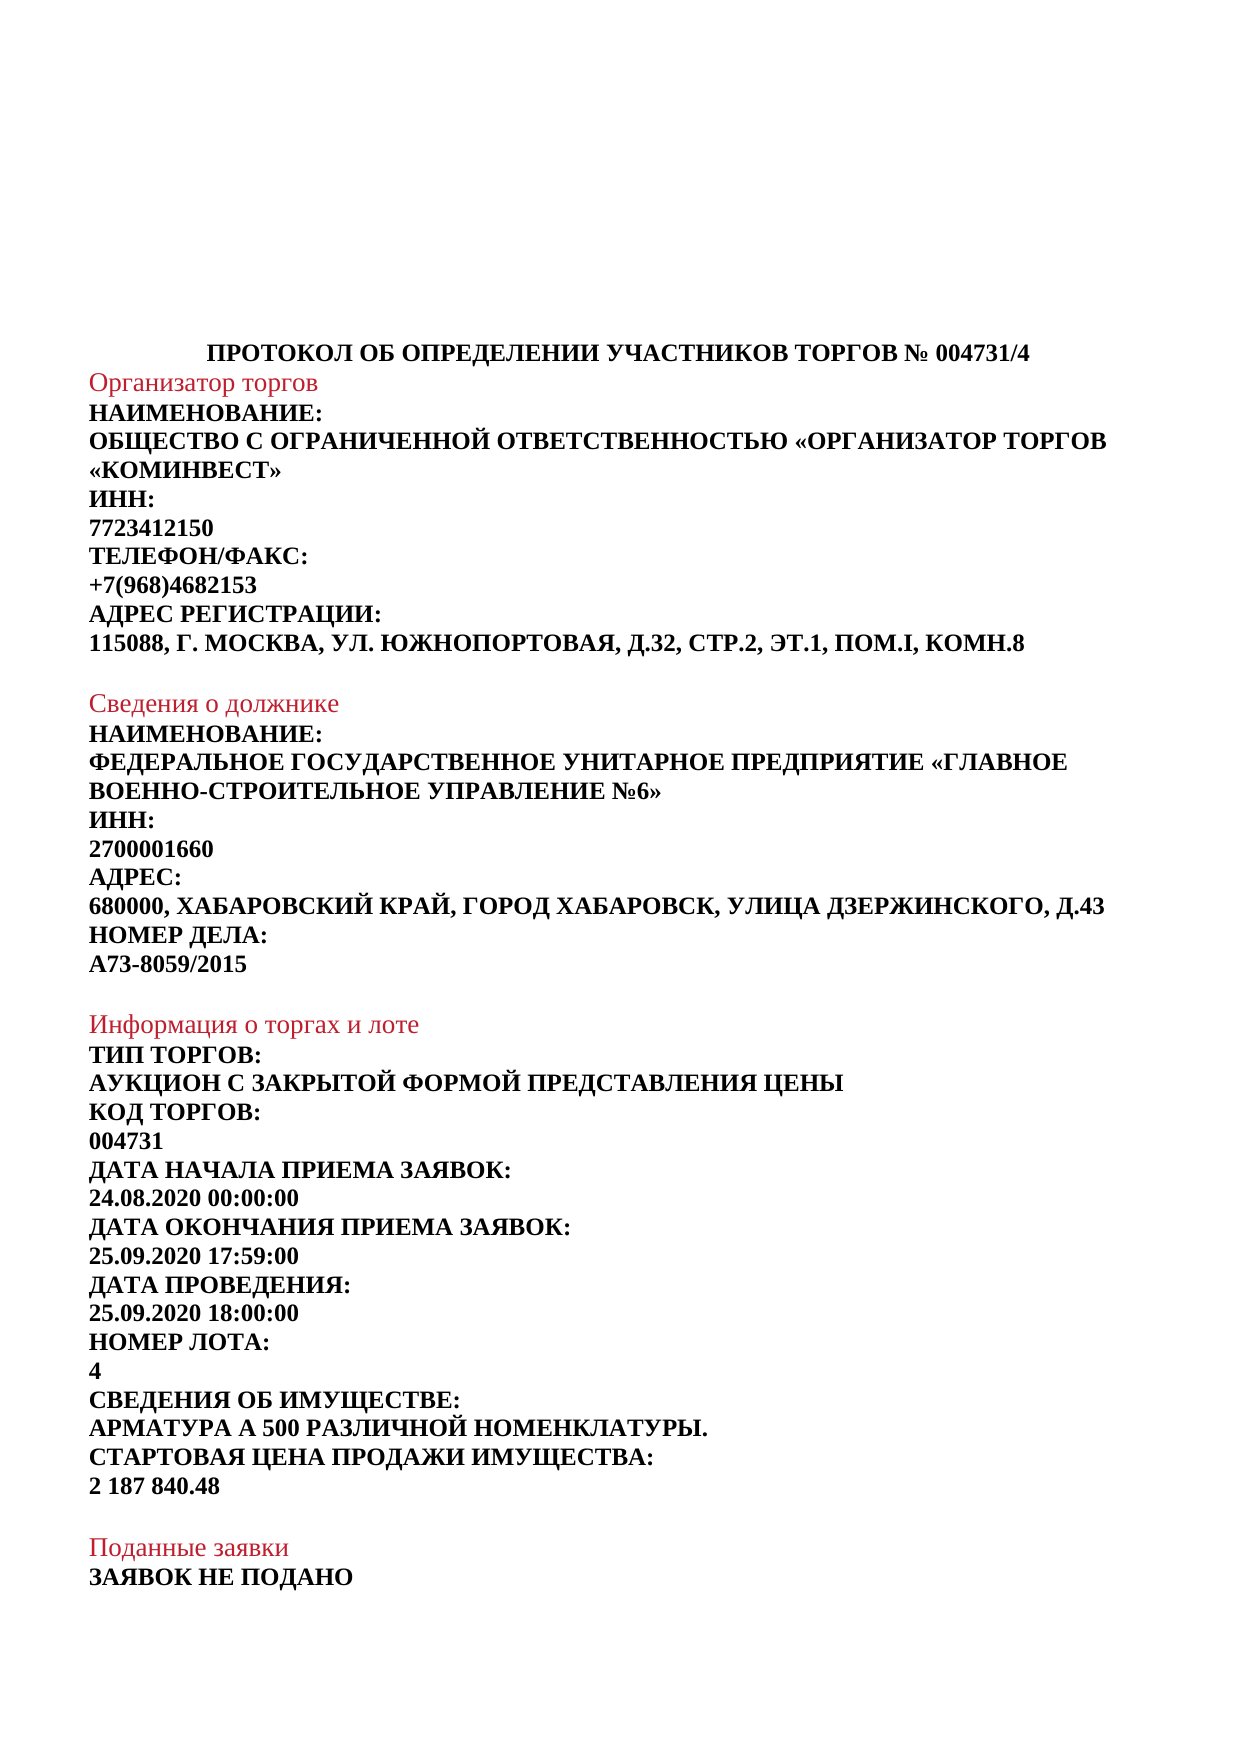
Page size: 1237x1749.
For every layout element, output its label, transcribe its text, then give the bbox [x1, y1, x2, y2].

text ПРОТОКОЛ ОБ ОПРЕДЕЛЕНИИ УЧАСТНИКОВ ТОРГОВ № 004731/4 [88, 88, 1148, 366]
